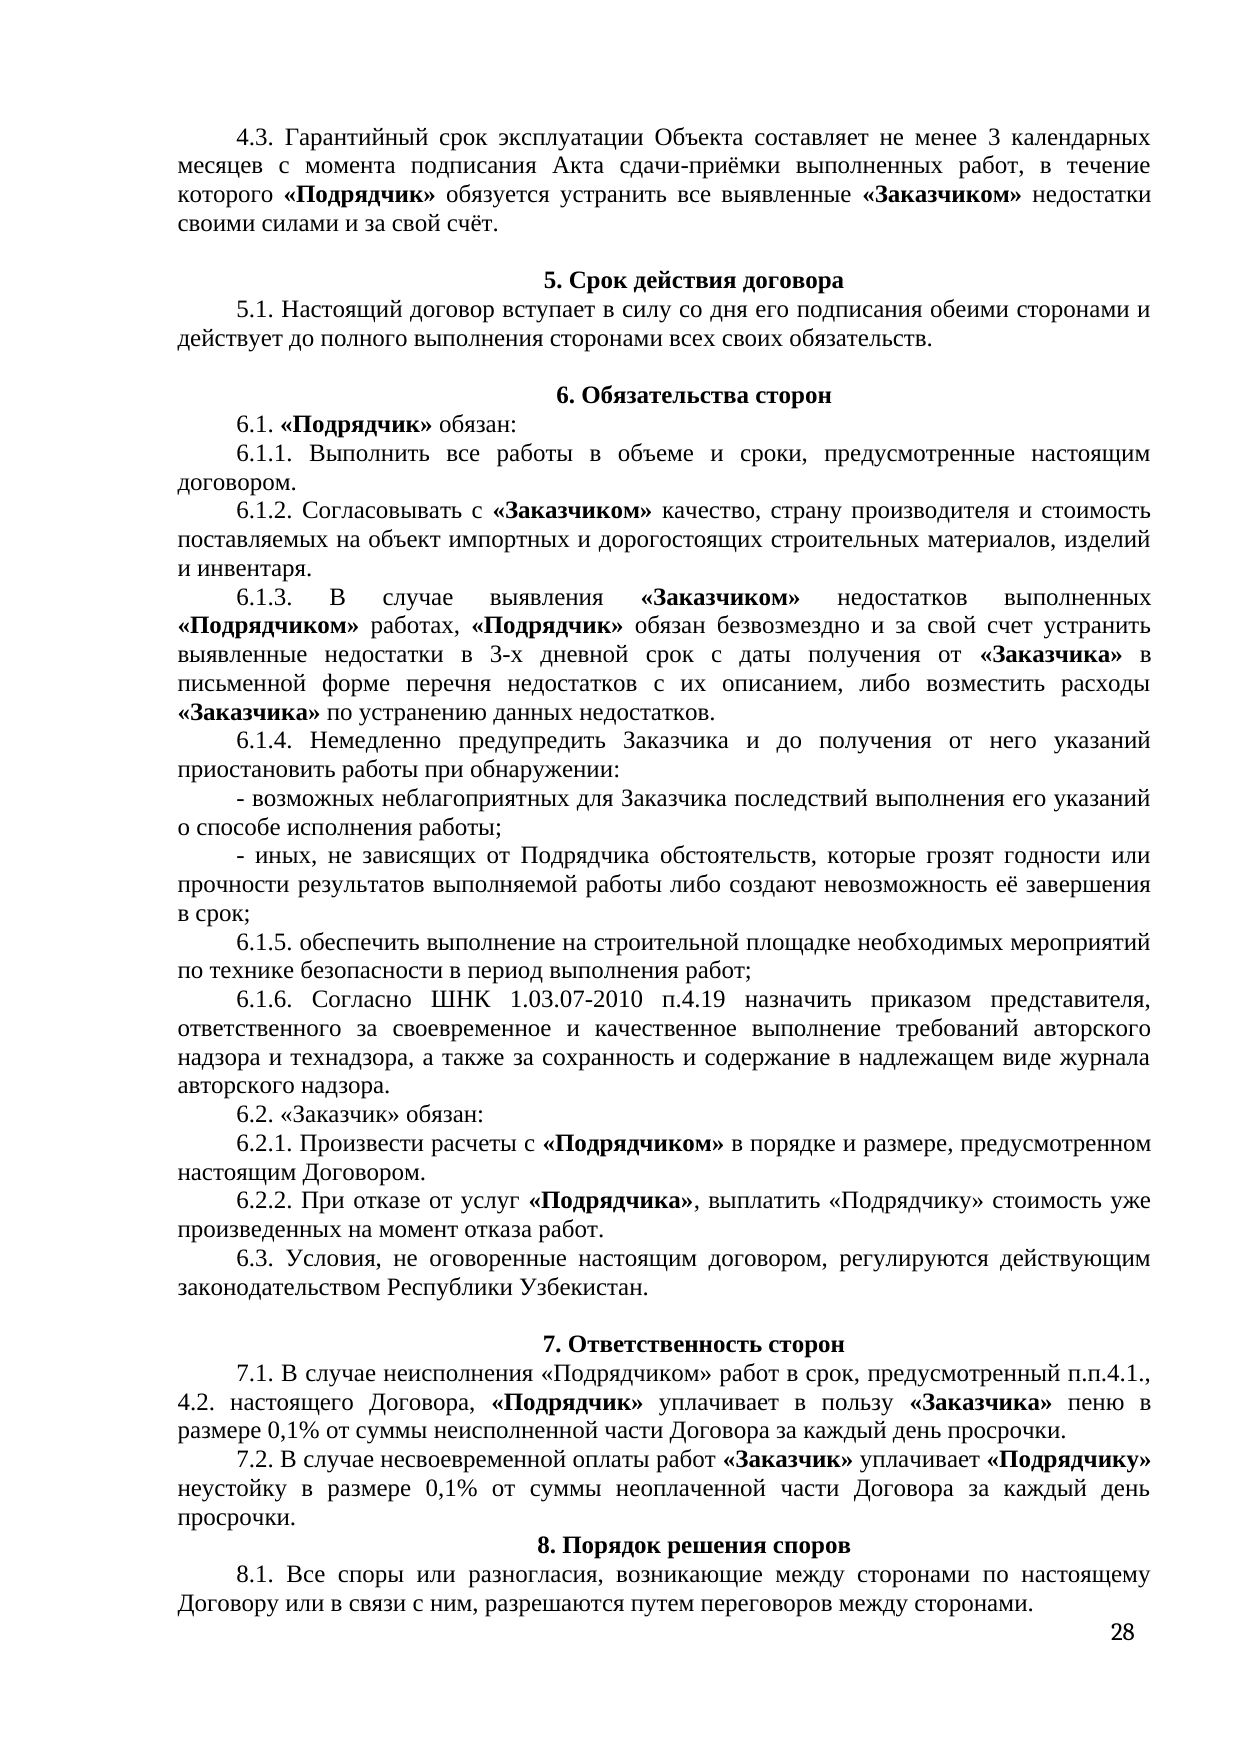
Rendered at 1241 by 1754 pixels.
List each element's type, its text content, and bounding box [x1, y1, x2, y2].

text 5.1. Настоящий договор вступает в силу со дня его подписания обеими сторонами и действует до полного выполнения сторонами всех своих обязательств. [177, 294, 1152, 352]
text 6.1.3. В случае выявления «Заказчиком» недостатков выполненных «Подрядчиком» работах, «Подрядчик» обязан безвозмездно и за свой счет устранить выявленные недостатки в 3-х дневной срок с даты получения от «Заказчика» в письменной форме перечня недостатков с их описанием, либо возместить расходы «Заказчика» по устранению данных недостатков. [177, 582, 1152, 726]
text 6. Обязательства сторон [177, 381, 1152, 409]
text 6.1. «Подрядчик» обязан: [177, 409, 1152, 438]
text 6.2.1. Произвести расчеты с «Подрядчиком» в порядке и размере, предусмотренном настоящим Договором. [177, 1128, 1152, 1186]
text 7.2. В случае несвоевременной оплаты работ «Заказчик» уплачивает «Подрядчику» неустойку в размере 0,1% от суммы неоплаченной части Договора за каждый день просрочки. [177, 1444, 1152, 1531]
text 7. Ответственность сторон [177, 1329, 1152, 1358]
text 6.1.6. Согласно ШНК 1.03.07-2010 п.4.19 назначить приказом представителя, ответственного за своевременное и качественное выполнение требований авторского надзора и технадзора, а также за сохранность и содержание в надлежащем виде журнала авторского надзора. [177, 984, 1152, 1099]
text 7.1. В случае неисполнения «Подрядчиком» работ в срок, предусмотренный п.п.4.1., 4.2. настоящего Договора, «Подрядчик» уплачивает в пользу «Заказчика» пеню в размере 0,1% от суммы неисполненной части Договора за каждый день просрочки. [177, 1358, 1152, 1444]
text 6.2.2. При отказе от услуг «Подрядчика», выплатить «Подрядчику» стоимость уже произведенных на момент отказа работ. [177, 1186, 1152, 1243]
text 4.3. Гарантийный срок эксплуатации Объекта составляет не менее 3 календарных месяцев с момента подписания Акта сдачи-приёмки выполненных работ, в течение которого «Подрядчик» обязуется устранить все выявленные «Заказчиком» недостатки своими силами и за свой счёт. [177, 122, 1152, 237]
text - иных, не зависящих от Подрядчика обстоятельств, которые грозят годности или прочности результатов выполняемой работы либо создают невозможность её завершения в срок; [177, 841, 1152, 927]
text 8. Порядок решения споров [177, 1531, 1152, 1559]
text 6.3. Условия, не оговоренные настоящим договором, регулируются действующим законодательством Республики Узбекистан. [177, 1243, 1152, 1301]
text 8.1. Все споры или разногласия, возникающие между сторонами по настоящему Договору или в связи с ним, разрешаются путем переговоров между сторонами. [177, 1559, 1152, 1617]
text 6.1.1. Выполнить все работы в объеме и сроки, предусмотренные настоящим договором. [177, 438, 1152, 496]
text 6.1.4. Немедленно предупредить Заказчика и до получения от него указаний приостановить работы при обнаружении: [177, 726, 1152, 783]
text 6.2. «Заказчик» обязан: [177, 1099, 1152, 1128]
text 6.1.2. Согласовывать с «Заказчиком» качество, страну производителя и стоимость поставляемых на объект импортных и дорогостоящих строительных материалов, изделий и инвентаря. [177, 496, 1152, 582]
text 6.1.5. обеспечить выполнение на строительной площадке необходимых мероприятий по технике безопасности в период выполнения работ; [177, 927, 1152, 984]
text - возможных неблагоприятных для Заказчика последствий выполнения его указаний о способе исполнения работы; [177, 783, 1152, 841]
text 5. Срок действия договора [177, 266, 1152, 294]
